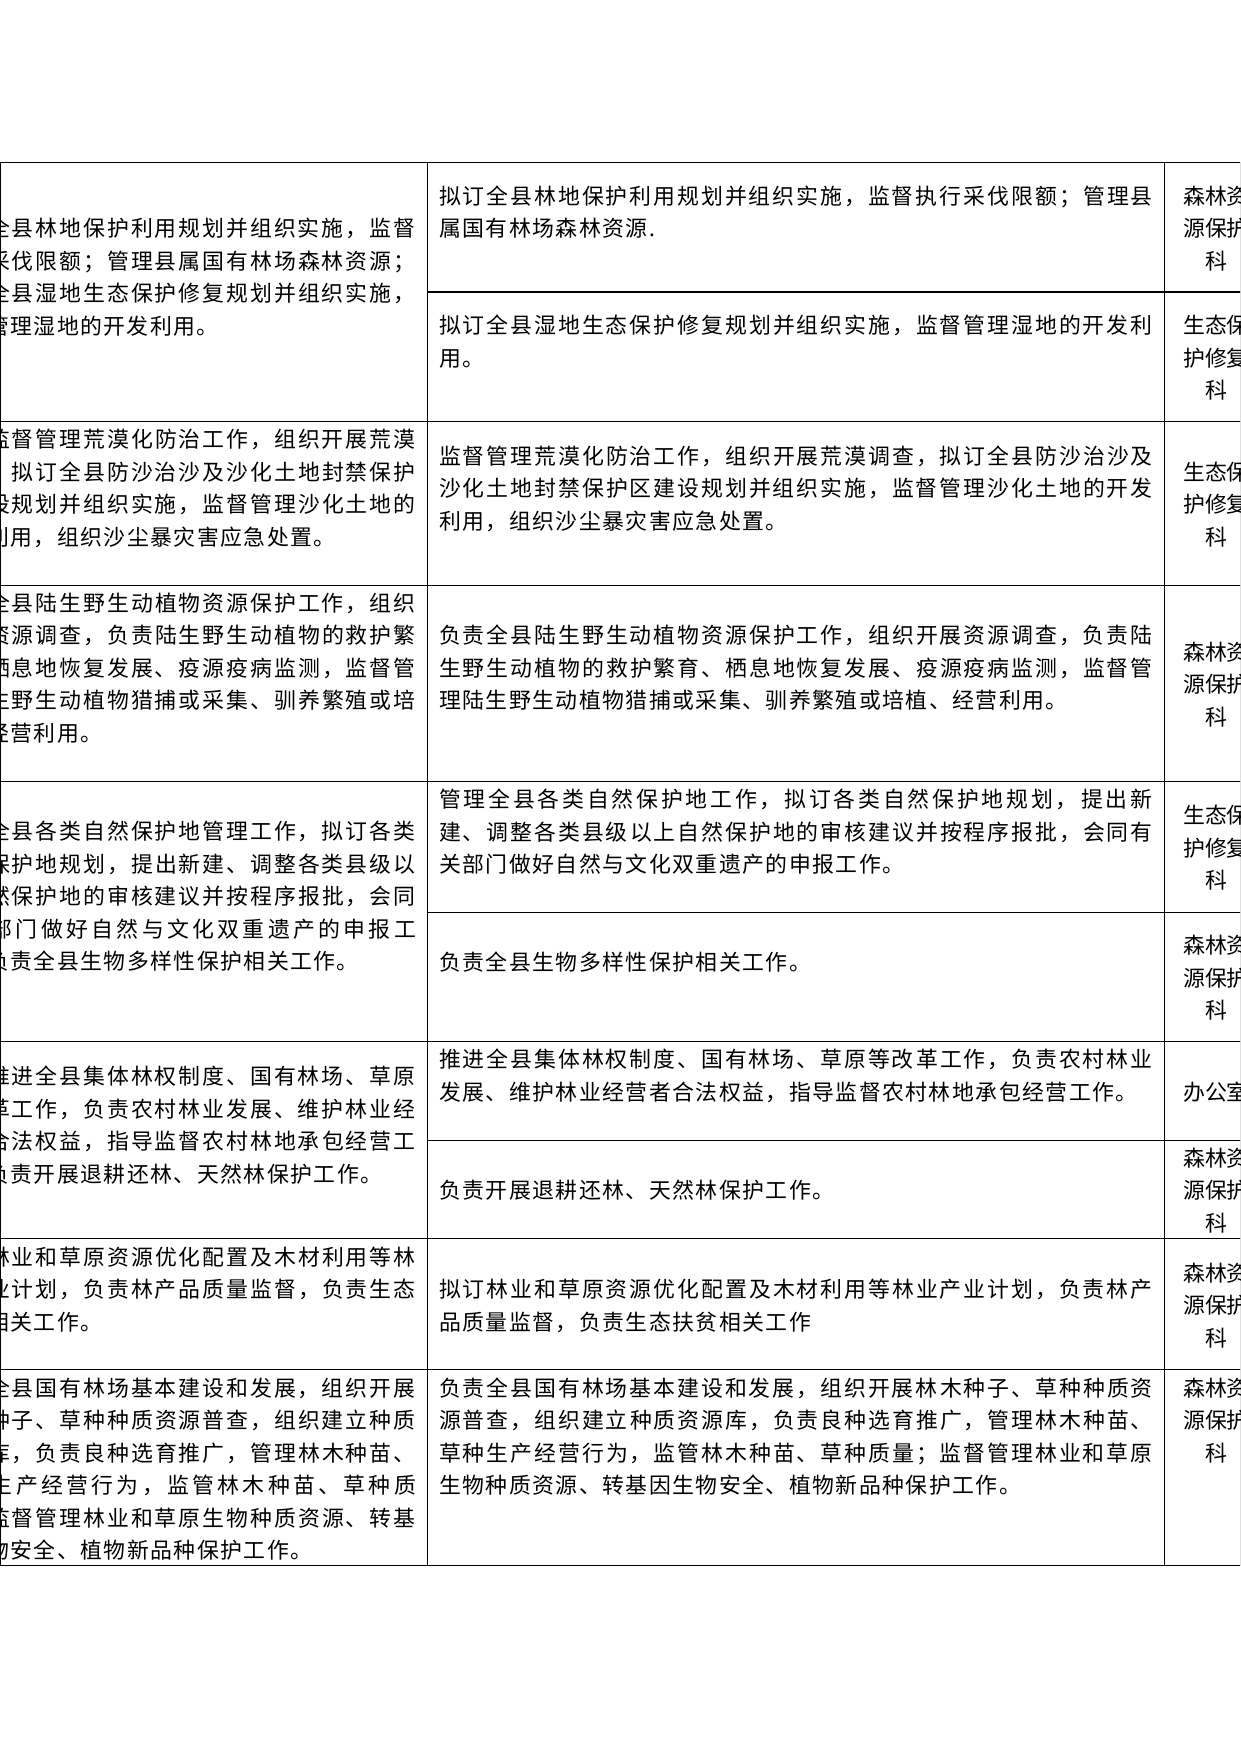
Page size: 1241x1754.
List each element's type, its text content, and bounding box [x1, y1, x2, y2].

table_cell 生态保护修复科 [1165, 782, 1240, 912]
table_cell 推进全县集体林权制度、国有林场、草原等改革工作，负责农村林业发展、维护林业经营者合法权益，指导监督农村林地承包经营工作。 [428, 1042, 1164, 1139]
table_cell 办公室 [1165, 1042, 1240, 1139]
table_cell 监督管理荒漠化防治工作，组织开展荒漠调查，拟订全县防沙治沙及沙化土地封禁保护区建设规划并组织实施，监督管理沙化土地的开发利用，组织沙尘暴灾害应急处置。 [428, 422, 1164, 584]
table_cell 生态保护修复科 [1165, 293, 1240, 421]
table_cell 森林资源保护科 [1165, 163, 1240, 291]
table_cell 负责全县陆生野生动植物资源保护工作，组织开展资源调查，负责陆生野生动植物的救护繁育、栖息地恢复发展、疫源疫病监测，监督管理陆生野生动植物猎捕或采集、驯养繁殖或培植、经营利用。 [1, 586, 427, 781]
table_cell 森林资源保护科 [1165, 1370, 1240, 1565]
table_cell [1, 1370, 427, 1565]
table_cell 拟订林业和草原资源优化配置及木材利用等林业产业计划，负责林产品质量监督，负责生态扶贫相关工作 [428, 1239, 1164, 1369]
table_cell 负责推进全县集体林权制度、国有林场、草原等改革工作，负责农村林业发展、维护林业经营者合法权益，指导监督农村林地承包经营工作，负责开展退耕还林、天然林保护工作。 [1, 1042, 427, 1238]
table_cell 负责全县各类自然保护地管理工作，拟订各类自然保护地规划，提出新建、调整各类县级以上自然保护地的审核建议并按程序报批，会同有关部门做好自然与文化双重遗产的申报工作，负责全县生物多样性保护相关工作。 [1, 782, 427, 1041]
table_cell 森林资源保护科 [1165, 1239, 1240, 1369]
table_cell 拟订全县湿地生态保护修复规划并组织实施，监督管理湿地的开发利用。 [428, 293, 1164, 421]
table_cell 负责全县陆生野生动植物资源保护工作，组织开展资源调查，负责陆生野生动植物的救护繁育、栖息地恢复发展、疫源疫病监测，监督管理陆生野生动植物猎捕或采集、驯养繁殖或培植、经营利用。 [428, 586, 1164, 781]
table_cell 森林资源保护科 [1165, 913, 1240, 1041]
table_cell 管理全县各类自然保护地工作，拟订各类自然保护地规划，提出新建、调整各类县级以上自然保护地的审核建议并按程序报批，会同有关部门做好自然与文化双重遗产的申报工作。 [428, 782, 1164, 912]
table_cell 生态保护修复科 [1165, 422, 1240, 584]
table_cell 负责监督管理荒漠化防治工作，组织开展荒漠调查，拟订全县防沙治沙及沙化土地封禁保护区建设规划并组织实施，监督管理沙化土地的开发利用，组织沙尘暴灾害应急处置。 [1, 422, 427, 584]
table_cell 负责开展退耕还林、天然林保护工作。 [428, 1141, 1164, 1238]
table_cell 森林资源保护科 [1165, 586, 1240, 781]
table_cell 负责全县生物多样性保护相关工作。 [428, 913, 1164, 1041]
table_cell 拟订全县林地保护利用规划并组织实施，监督执行采伐限额；管理县属国有林场森林资源. [428, 163, 1164, 291]
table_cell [428, 1370, 1164, 1565]
table_cell 森林资源保护科 [1165, 1141, 1240, 1238]
table_cell 拟订林业和草原资源优化配置及木材利用等林业产业计划，负责林产品质量监督，负责生态扶贫相关工作。 [1, 1239, 427, 1369]
table_cell 拟订全县林地保护利用规划并组织实施，监督执行采伐限额；管理县属国有林场森林资源；拟订全县湿地生态保护修复规划并组织实施，监督管理湿地的开发利用。 [1, 163, 427, 421]
